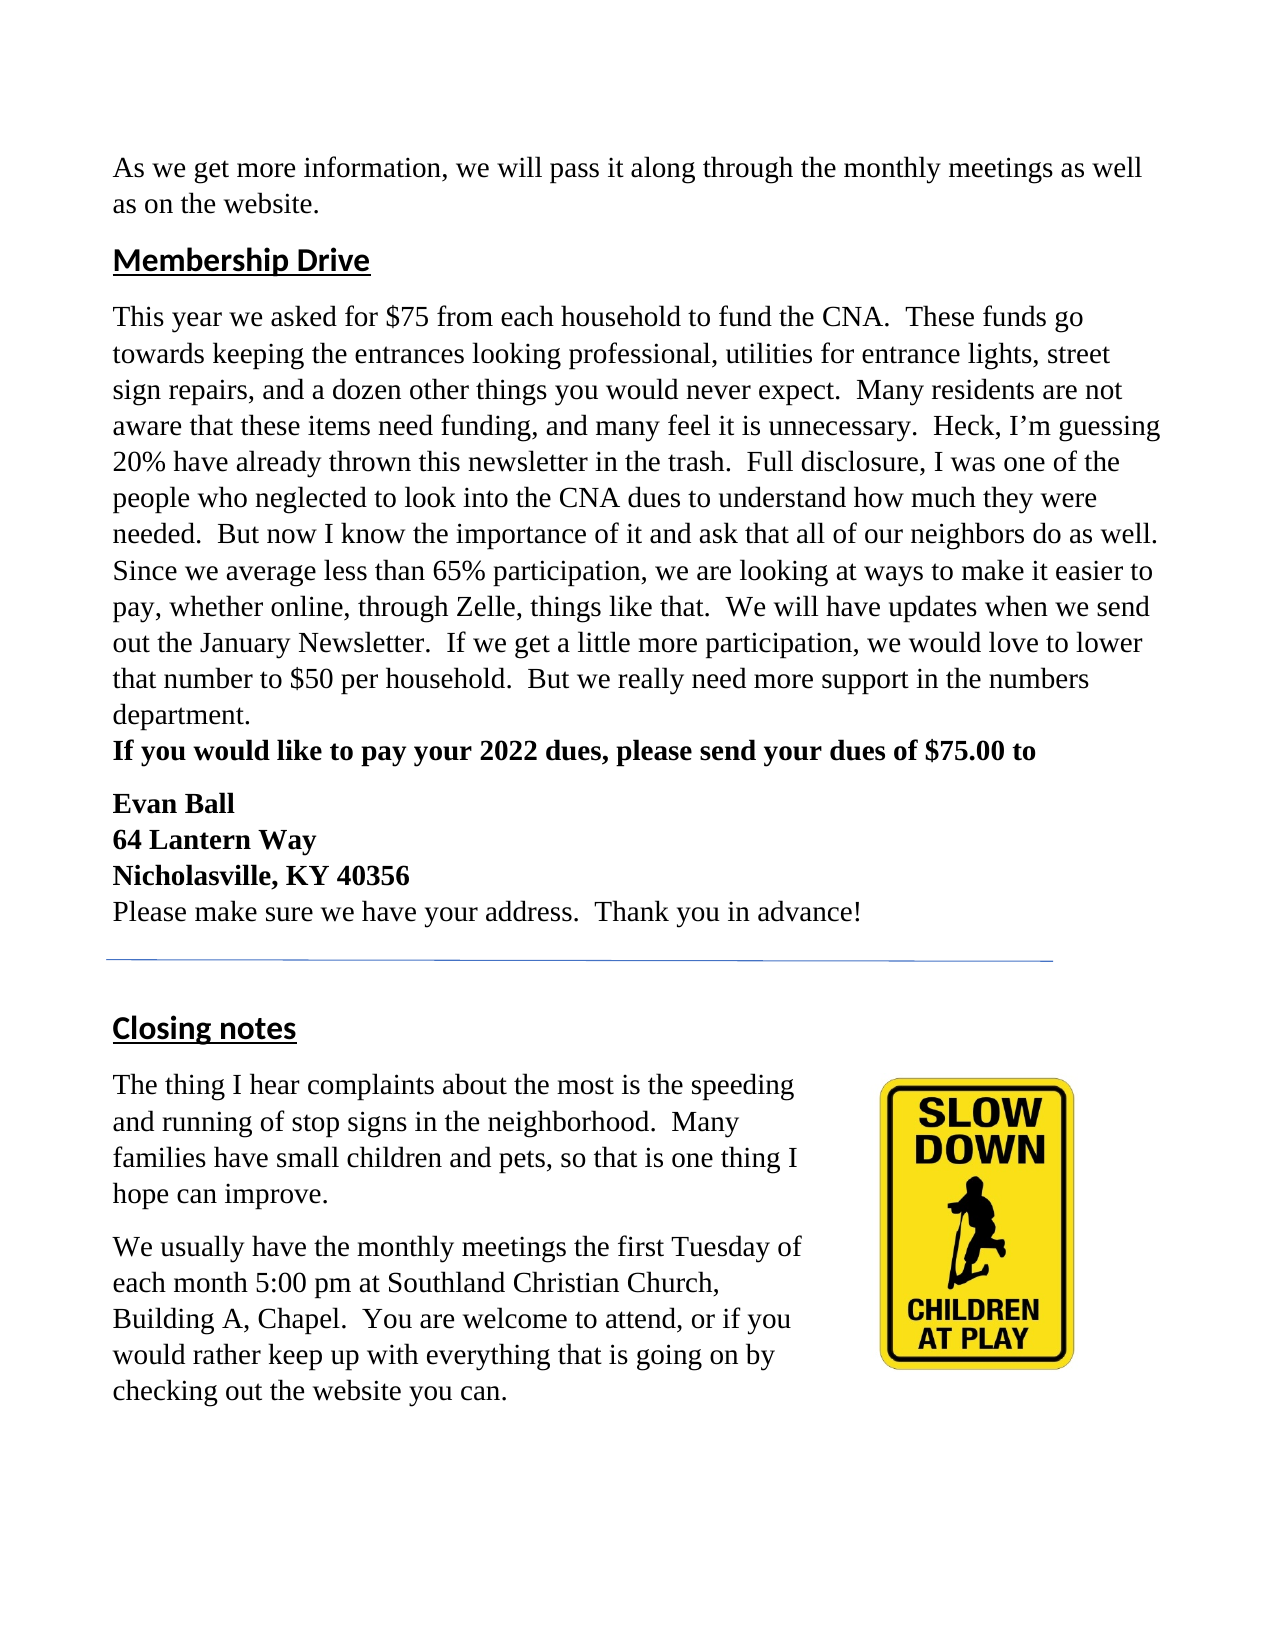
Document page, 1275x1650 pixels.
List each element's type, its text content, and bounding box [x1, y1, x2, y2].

text As we get more information, we will pass it along through the monthly meetings as well as on the website. [112, 150, 1162, 220]
text This year we asked for $75 from each household to fund the CNA. These funds go towards keeping the entrances looking professional, utilities for entrance lights, street sign repairs, and a dozen other things you would never expect. Many residents are not aware that these items need funding, and many feel it is unnecessary. Heck, I’m guessing 20% have already thrown this newsletter in the trash. Full disclosure, I was one of the people who neglected to look into the CNA dues to understand how much they were needed. But now I know the importance of it and ask that all of our neighbors do as well. Since we average less than 65% participation, we are looking at ways to make it easier to pay, whether online, through Zelle, things like that. We will have updates when we send out the January Newsletter. If we get a little more participation, we would love to lower that number to $50 per household. But we really need more support in the numbers department. [112, 299, 1162, 731]
text We usually have the monthly meetings the first Tuesday of each month 5:00 pm at Southland Christian Church, Building A, Chapel. You are welcome to attend, or if you would rather keep up with everything that is going on by checking out the website you can. [112, 1229, 1162, 1407]
text The thing I hear complaints about the most is the speeding and running of stop signs in the neighborhood. Many families have small children and pets, so that is one thing I hope can improve. [112, 1067, 1162, 1209]
text Please make sure we have your address. Thank you in advance! [112, 894, 1162, 928]
text Closing notes [112, 1007, 1162, 1048]
text Evan Ball [112, 786, 1162, 820]
text If you would like to pay your 2022 dues, please send your dues of $75.00 to [112, 733, 1162, 767]
picture [826, 1073, 1124, 1371]
text Nicholasville, KY 40356 [112, 858, 1162, 892]
text 64 Lantern Way [112, 822, 1162, 856]
text Membership Drive [112, 239, 1162, 280]
